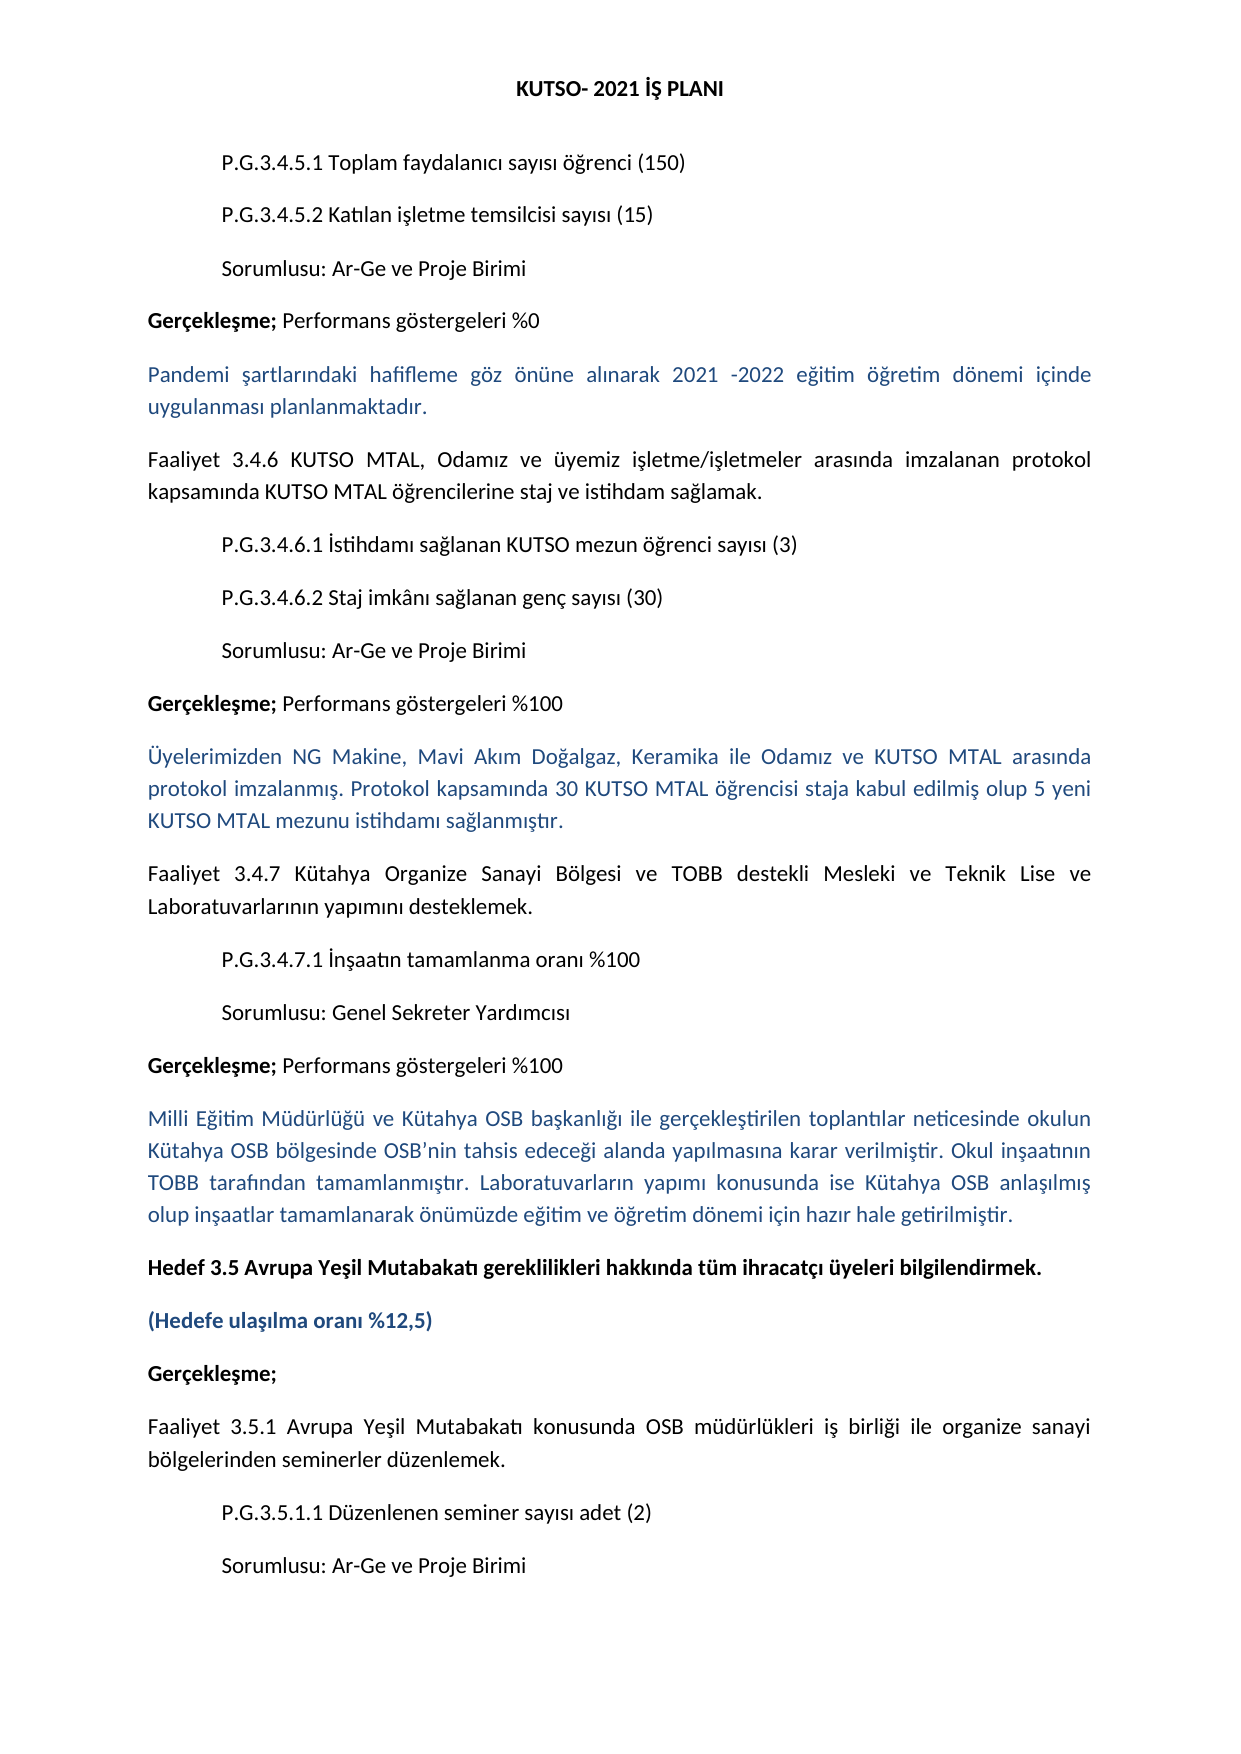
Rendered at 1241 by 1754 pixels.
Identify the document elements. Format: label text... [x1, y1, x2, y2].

text P.G.3.4.7.1 İnşaatın tamamlanma oranı %100 [221, 945, 1093, 973]
text P.G.3.5.1.1 Düzenlenen seminer sayısı adet (2) [148, 1498, 1093, 1526]
text P.G.3.4.5.2 Katılan işletme temsilcisi sayısı (15) [221, 201, 1093, 229]
text Milli Eğitim Müdürlüğü ve Kütahya OSB başkanlığı ile gerçekleştirilen toplantılar neticesinde okulun Kütahya OSB bölgesinde OSB’nin tahsis edeceği alanda yapılmasına karar verilmiştir. Okul inşaatının TOBB tarafından tamamlanmıştır. Laboratuvarların yapımı konusunda ise Kütahya OSB anlaşılmış olup inşaatlar tamamlanarak önümüzde eğitim ve öğretim dönemi için hazır hale getirilmiştir. [148, 1104, 1093, 1228]
text Gerçekleşme; Performans göstergeleri %100 [148, 689, 1093, 717]
text P.G.3.4.6.1 İstihdamı sağlanan KUTSO mezun öğrenci sayısı (3) [221, 530, 1093, 558]
text Sorumlusu: Ar-Ge ve Proje Birimi [221, 254, 1093, 282]
text Faaliyet 3.4.7 Kütahya Organize Sanayi Bölgesi ve TOBB destekli Mesleki ve Teknik Lise ve Laboratuvarlarının yapımını desteklemek. [148, 859, 1093, 920]
text Pandemi şartlarındaki hafifleme göz önüne alınarak 2021 -2022 eğitim öğretim dönemi içinde uygulanması planlanmaktadır. [148, 360, 1093, 420]
text Üyelerimizden NG Makine, Mavi Akım Doğalgaz, Keramika ile Odamız ve KUTSO MTAL arasında protokol imzalanmış. Protokol kapsamında 30 KUTSO MTAL öğrencisi staja kabul edilmiş olup 5 yeni KUTSO MTAL mezunu istihdamı sağlanmıştır. [148, 742, 1093, 834]
text Sorumlusu: Ar-Ge ve Proje Birimi [221, 1551, 1093, 1579]
text (Hedefe ulaşılma oranı %12,5) [148, 1306, 1093, 1334]
text P.G.3.4.6.2 Staj imkânı sağlanan genç sayısı (30) [221, 583, 1093, 611]
text Gerçekleşme; Performans göstergeleri %100 [148, 1051, 1093, 1079]
text Gerçekleşme; Performans göstergeleri %0 [148, 307, 1093, 335]
text P.G.3.4.5.1 Toplam faydalanıcı sayısı öğrenci (150) [221, 148, 1093, 176]
text Sorumlusu: Genel Sekreter Yardımcısı [221, 998, 1093, 1026]
text Sorumlusu: Ar-Ge ve Proje Birimi [221, 636, 1093, 664]
text Hedef 3.5 Avrupa Yeşil Mutabakatı gereklilikleri hakkında tüm ihracatçı üyeleri bilgilendirmek. [148, 1253, 1093, 1281]
text Faaliyet 3.4.6 KUTSO MTAL, Odamız ve üyemiz işletme/işletmeler arasında imzalanan protokol kapsamında KUTSO MTAL öğrencilerine staj ve istihdam sağlamak. [148, 445, 1093, 505]
text Faaliyet 3.5.1 Avrupa Yeşil Mutabakatı konusunda OSB müdürlükleri iş birliği ile organize sanayi bölgelerinden seminerler düzenlemek. [148, 1412, 1093, 1473]
text Gerçekleşme; [148, 1359, 1093, 1387]
